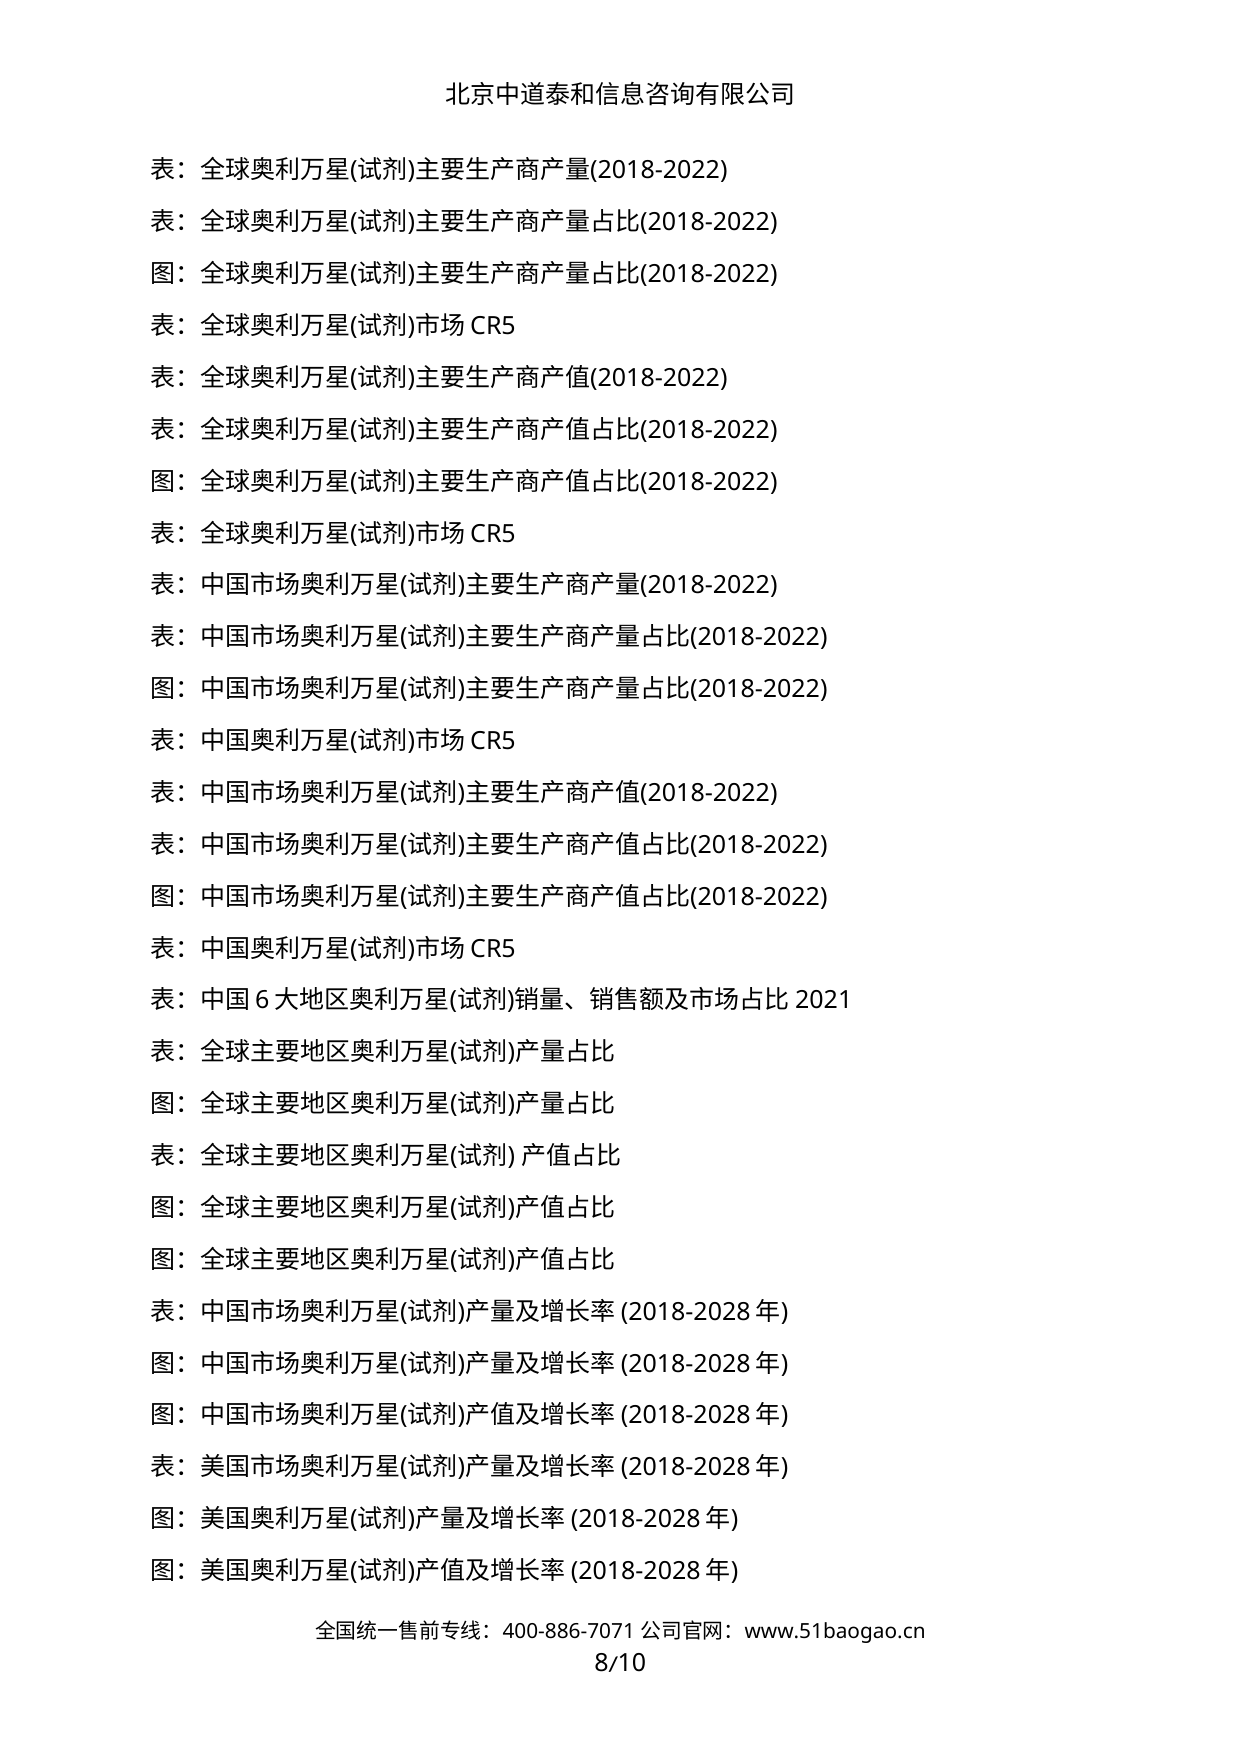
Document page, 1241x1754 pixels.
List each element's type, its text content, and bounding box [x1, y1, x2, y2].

text 表：全球主要地区奥利万星(试剂)产量占比 [150, 1032, 1090, 1068]
text 表：美国市场奥利万星(试剂)产量及增长率 (2018-2028年) [150, 1447, 1090, 1483]
text 图：全球奥利万星(试剂)主要生产商产量占比(2018-2022) [150, 254, 1090, 290]
text 表：全球奥利万星(试剂)市场CR5 [150, 513, 1090, 549]
text 图：全球奥利万星(试剂)主要生产商产值占比(2018-2022) [150, 461, 1090, 497]
text 表：全球奥利万星(试剂)主要生产商产值(2018-2022) [150, 357, 1090, 394]
text 表：全球奥利万星(试剂)市场CR5 [150, 306, 1090, 342]
text 图：中国市场奥利万星(试剂)主要生产商产值占比(2018-2022) [150, 876, 1090, 912]
text 表：中国市场奥利万星(试剂)主要生产商产值占比(2018-2022) [150, 824, 1090, 861]
text 表：中国6大地区奥利万星(试剂)销量、销售额及市场占比 2021 [150, 980, 1090, 1016]
text 图：中国市场奥利万星(试剂)产量及增长率 (2018-2028年) [150, 1343, 1090, 1379]
text 图：中国市场奥利万星(试剂)主要生产商产量占比(2018-2022) [150, 669, 1090, 705]
text 表：全球奥利万星(试剂)主要生产商产值占比(2018-2022) [150, 409, 1090, 446]
text 表：全球奥利万星(试剂)主要生产商产量(2018-2022) [150, 150, 1090, 186]
text 图：中国市场奥利万星(试剂)产值及增长率 (2018-2028年) [150, 1395, 1090, 1431]
text 表：中国市场奥利万星(试剂)主要生产商产量占比(2018-2022) [150, 617, 1090, 653]
text 表：全球奥利万星(试剂)主要生产商产量占比(2018-2022) [150, 202, 1090, 238]
text 表：中国奥利万星(试剂)市场CR5 [150, 721, 1090, 757]
text 图：全球主要地区奥利万星(试剂)产量占比 [150, 1084, 1090, 1120]
text 表：中国市场奥利万星(试剂)主要生产商产量(2018-2022) [150, 565, 1090, 601]
text 表：中国奥利万星(试剂)市场CR5 [150, 928, 1090, 964]
text 表：全球主要地区奥利万星(试剂) 产值占比 [150, 1136, 1090, 1172]
text 图：美国奥利万星(试剂)产量及增长率 (2018-2028年) [150, 1499, 1090, 1535]
text 图：全球主要地区奥利万星(试剂)产值占比 [150, 1187, 1090, 1224]
text 表：中国市场奥利万星(试剂)产量及增长率 (2018-2028年) [150, 1291, 1090, 1327]
text 图：美国奥利万星(试剂)产值及增长率 (2018-2028年) [150, 1551, 1090, 1587]
text 图：全球主要地区奥利万星(试剂)产值占比 [150, 1239, 1090, 1276]
text 表：中国市场奥利万星(试剂)主要生产商产值(2018-2022) [150, 772, 1090, 809]
